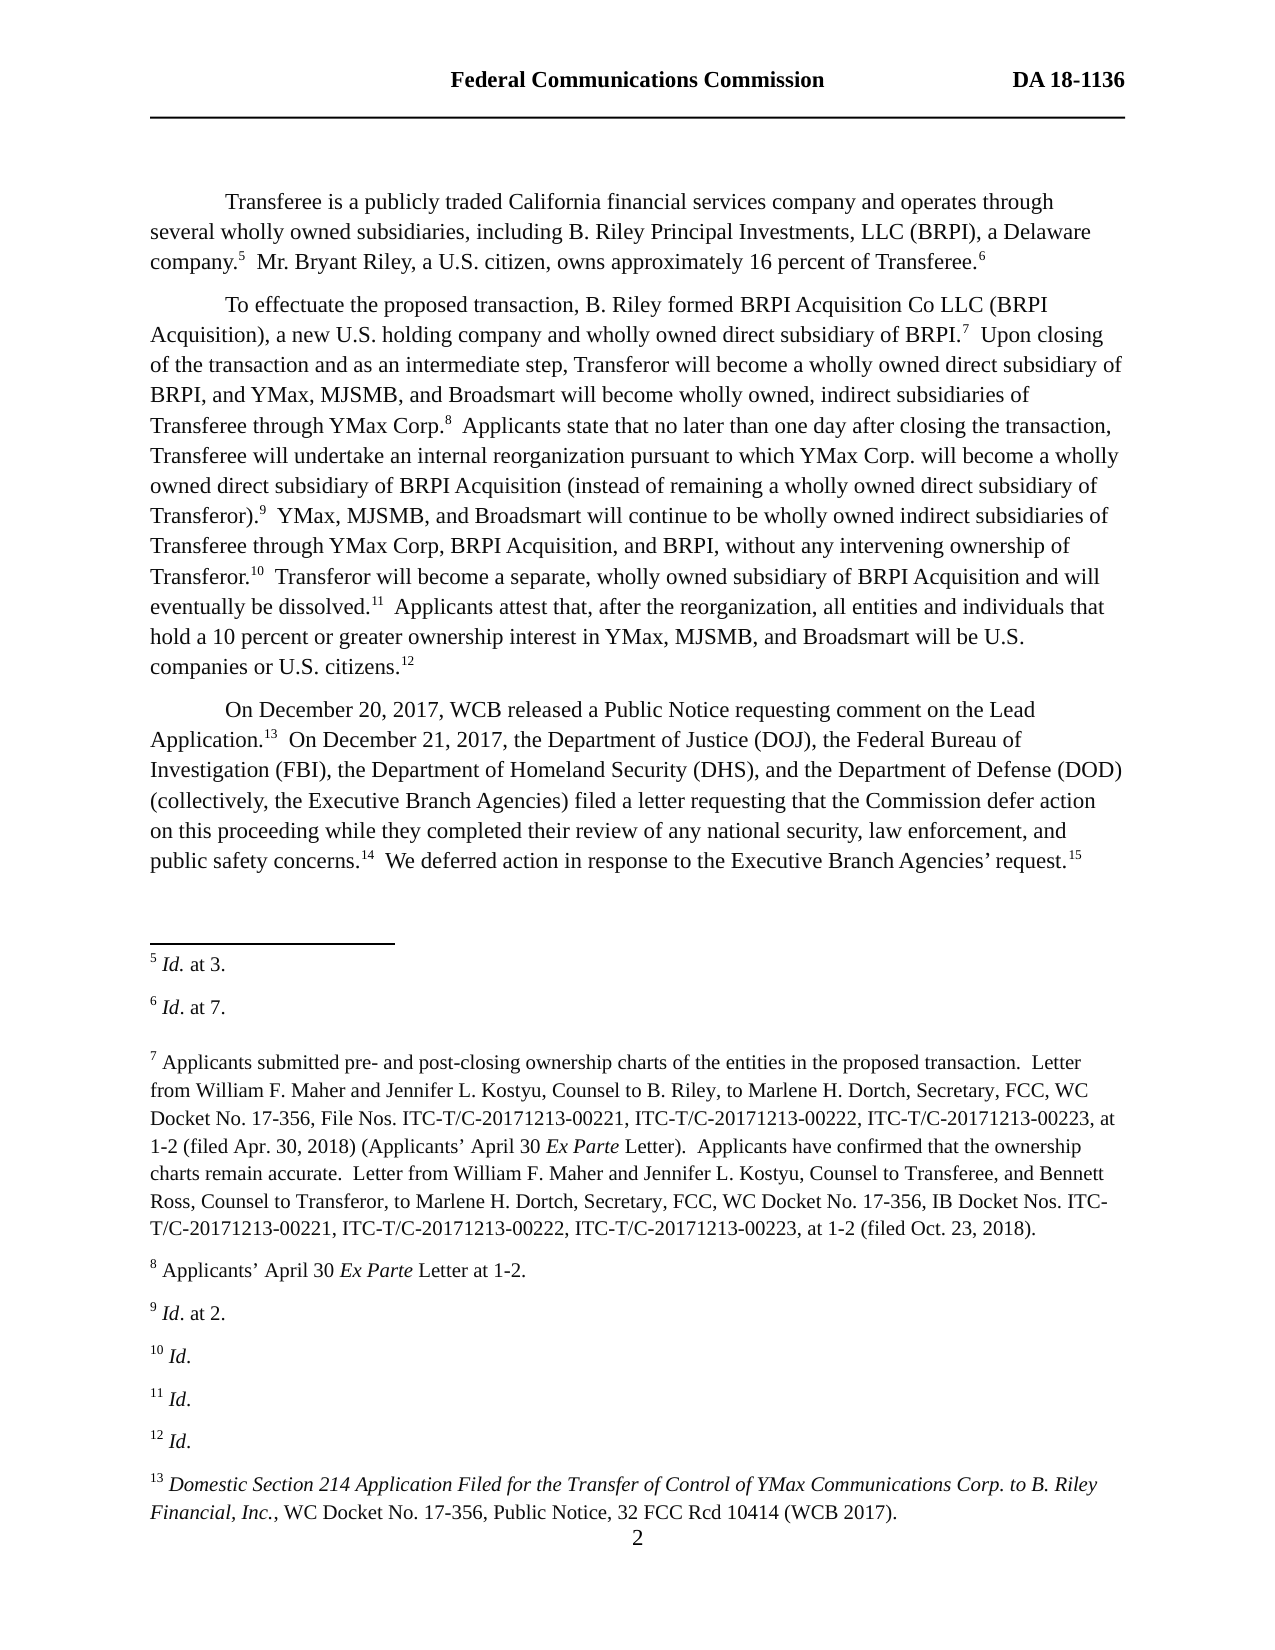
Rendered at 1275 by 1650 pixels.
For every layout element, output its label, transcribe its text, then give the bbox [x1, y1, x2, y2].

text On December 20, 2017, WCB released a Public Notice requesting comment on the Lead Application. On December 21, 2017, the Department of Justice (DOJ), the Federal Bureau of Investigation (FBI), the Department of Homeland Security (DHS), and the Department of Defense (DOD) (collectively, the Executive Branch Agencies) filed a letter requesting that the Commission defer action on this proceeding while they completed their review of any national security, law enforcement, and public safety concerns. We deferred action in response to the Executive Branch Agencies’ request. [150, 696, 1125, 873]
text Transferee is a publicly traded California financial services company and operates through several wholly owned subsidiaries, including B. Riley Principal Investments, LLC (BRPI), a Delaware company. Mr. Bryant Riley, a U.S. citizen, owns approximately 16 percent of Transferee. [150, 188, 1125, 274]
text To effectuate the proposed transaction, B. Riley formed BRPI Acquisition Co LLC (BRPI Acquisition), a new U.S. holding company and wholly owned direct subsidiary of BRPI. Upon closing of the transaction and as an intermediate step, Transferor will become a wholly owned direct subsidiary of BRPI, and YMax, MJSMB, and Broadsmart will become wholly owned, indirect subsidiaries of Transferee through YMax Corp. Applicants state that no later than one day after closing the transaction, Transferee will undertake an internal reorganization pursuant to which YMax Corp. will become a wholly owned direct subsidiary of BRPI Acquisition (instead of remaining a wholly owned direct subsidiary of Transferor). YMax, MJSMB, and Broadsmart will continue to be wholly owned indirect subsidiaries of Transferee through YMax Corp, BRPI Acquisition, and BRPI, without any intervening ownership of Transferor. Transferor will become a separate, wholly owned subsidiary of BRPI Acquisition and will eventually be dissolved. Applicants attest that, after the reorganization, all entities and individuals that hold a 10 percent or greater ownership interest in YMax, MJSMB, and Broadsmart will be U.S. companies or U.S. citizens. [150, 291, 1125, 680]
